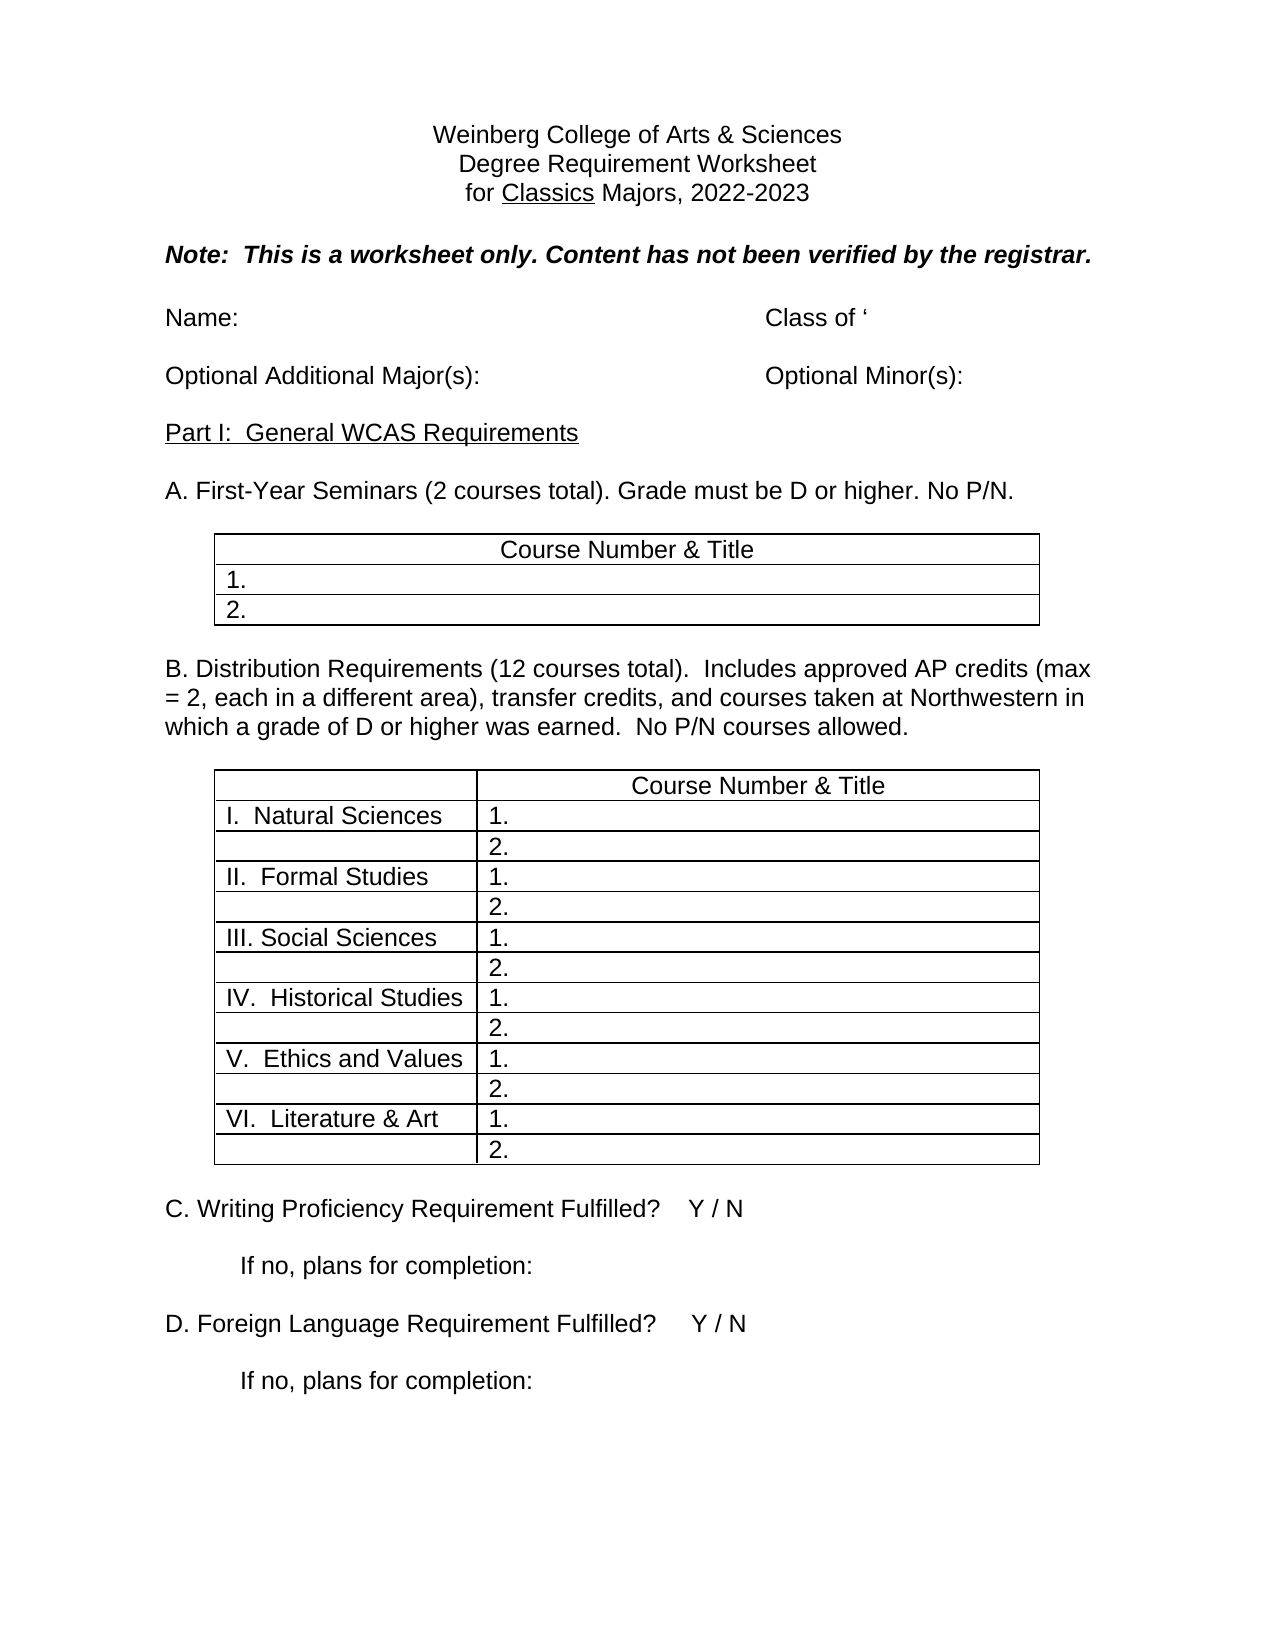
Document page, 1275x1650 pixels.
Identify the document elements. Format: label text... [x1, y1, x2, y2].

table_header [215, 771, 476, 800]
subtitle Degree Requirement Worksheet [165, 149, 1110, 177]
table_cell 2. [478, 1013, 1039, 1042]
table_header Course Number & Title [215, 535, 1039, 563]
table_cell [215, 1134, 476, 1163]
table_cell V. Ethics and Values [215, 1043, 476, 1072]
table_cell 1. [478, 801, 1039, 830]
text C. Writing Proficiency Requirement Fulfilled? Y / N [165, 1194, 1110, 1222]
table_cell [215, 952, 476, 982]
text A. First-Year Seminars (2 courses total). Grade must be D or higher. No P/N. [165, 476, 1110, 504]
table_cell 2. [478, 832, 1039, 860]
table_cell 2. [478, 953, 1039, 982]
table_cell 2. [478, 1074, 1039, 1103]
table_cell [215, 831, 476, 860]
table_header Course Number & Title [478, 771, 1039, 800]
table_cell 1. [478, 923, 1039, 951]
table_cell IV. Historical Studies [215, 983, 476, 1012]
table_cell III. Social Sciences [215, 922, 476, 951]
table_cell VI. Literature & Art [215, 1104, 476, 1133]
text B. Distribution Requirements (12 courses total). Includes approved AP credits (max = 2, each in a different area), transfer credits, and courses taken at Northwestern in which a grade of D or higher was earned. No P/N courses allowed. [165, 654, 1110, 741]
text If no, plans for completion: [165, 1251, 1110, 1280]
text Name: Class of ‘ [165, 303, 1110, 332]
text Part I: General WCAS Requirements [165, 418, 1110, 447]
table_cell 2. [215, 595, 1039, 624]
table_cell 1. [478, 1044, 1039, 1072]
text If no, plans for completion: [165, 1366, 1110, 1395]
table_cell [215, 892, 476, 921]
text D. Foreign Language Requirement Fulfilled? Y / N [165, 1309, 1110, 1337]
table_cell [215, 1013, 476, 1042]
table_cell II. Formal Studies [215, 861, 476, 891]
table_cell 2. [478, 1135, 1039, 1163]
table_cell 1. [478, 1105, 1039, 1133]
table_cell 1. [478, 862, 1039, 891]
table_cell 1. [215, 565, 1039, 594]
text Weinberg College of Arts & Sciences [165, 120, 1110, 149]
text Note: This is a worksheet only. Content has not been verified by the registrar. [165, 240, 1110, 269]
subtitle for Classics Majors, 2022-2023 [165, 177, 1110, 206]
text Optional Additional Major(s): Optional Minor(s): [165, 361, 1110, 389]
table_cell 2. [478, 892, 1039, 921]
table_cell [215, 1074, 476, 1103]
table_cell 1. [478, 983, 1039, 1012]
table_cell I. Natural Sciences [215, 801, 476, 830]
